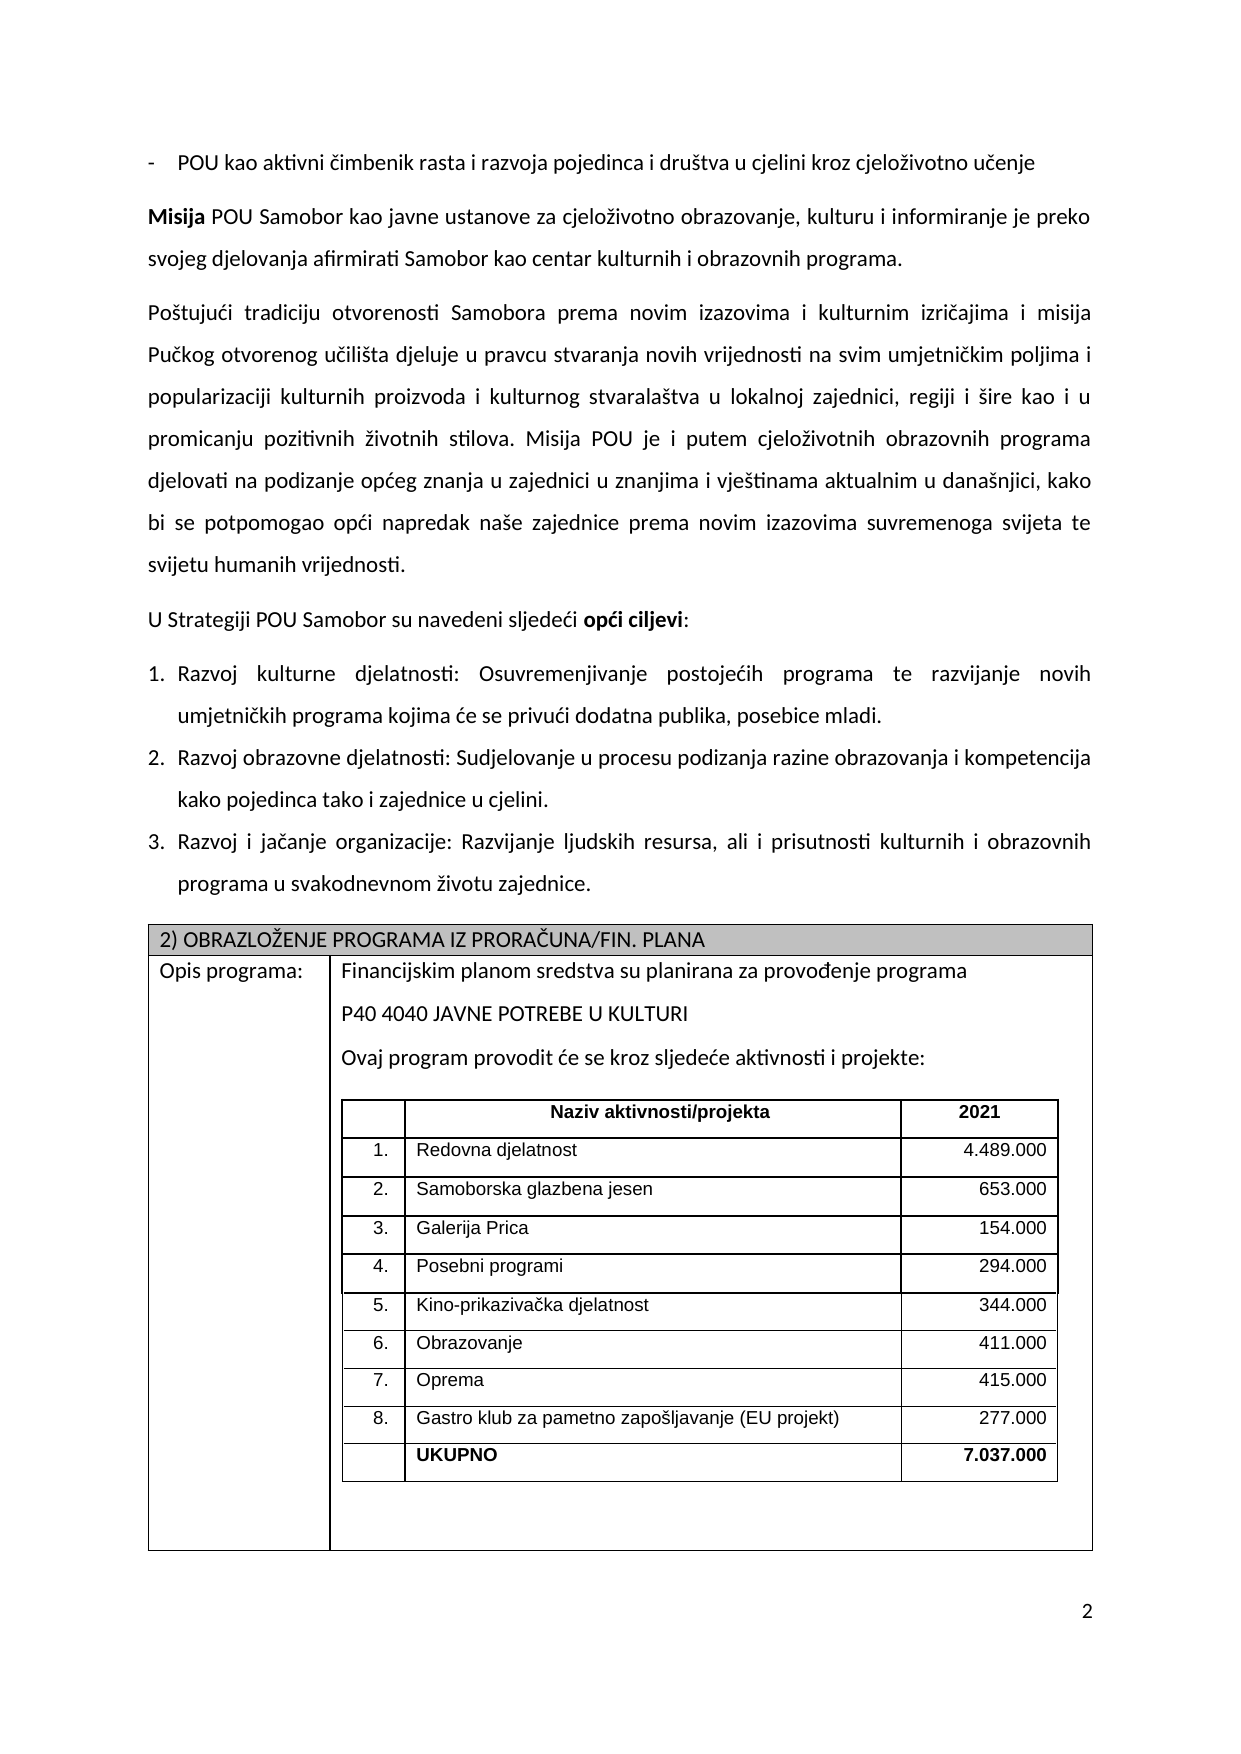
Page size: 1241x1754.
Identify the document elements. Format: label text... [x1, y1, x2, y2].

text U Strategiji POU Samobor su navedeni sljedeći opći ciljevi: [148, 605, 1093, 633]
text Misija POU Samobor kao javne ustanove za cjeloživotno obrazovanje, kulturu i informiranje je preko svojeg djelovanja afirmirati Samobor kao centar kulturnih i obrazovnih programa. [148, 202, 1093, 272]
list Razvoj i jačanje organizacije: Razvijanje ljudskih resursa, ali i prisutnosti kulturnih i obrazovnih programa u svakodnevnom životu zajednice. [148, 827, 1093, 897]
text Poštujući tradiciju otvorenosti Samobora prema novim izazovima i kulturnim izričajima i misija Pučkog otvorenog učilišta djeluje u pravcu stvaranja novih vrijednosti na svim umjetničkim poljima i popularizaciji kulturnih proizvoda i kulturnog stvaralaštva u lokalnoj zajednici, regiji i šire kao i u promicanju pozitivnih životnih stilova. Misija POU je i putem cjeloživotnih obrazovnih programa djelovati na podizanje općeg znanja u zajednici u znanjima i vještinama aktualnim u današnjici, kako bi se potpomogao opći napredak naše zajednice prema novim izazovima suvremenoga svijeta te svijetu humanih vrijednosti. [148, 298, 1093, 578]
list POU kao aktivni čimbenik rasta i razvoja pojedinca i društva u cjelini kroz cjeloživotno učenje [148, 148, 1093, 176]
list Razvoj kulturne djelatnosti: Osuvremenjivanje postojećih programa te razvijanje novih umjetničkih programa kojima će se privući dodatna publika, posebice mladi. [148, 659, 1093, 729]
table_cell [331, 956, 1092, 1550]
table_header 2) OBRAZLOŽENJE PROGRAMA IZ PRORAČUNA/FIN. PLANA [149, 925, 1092, 955]
list Razvoj obrazovne djelatnosti: Sudjelovanje u procesu podizanja razine obrazovanja i kompetencija kako pojedinca tako i zajednice u cjelini. [148, 743, 1093, 813]
table_cell Opis programa: [149, 956, 329, 1550]
